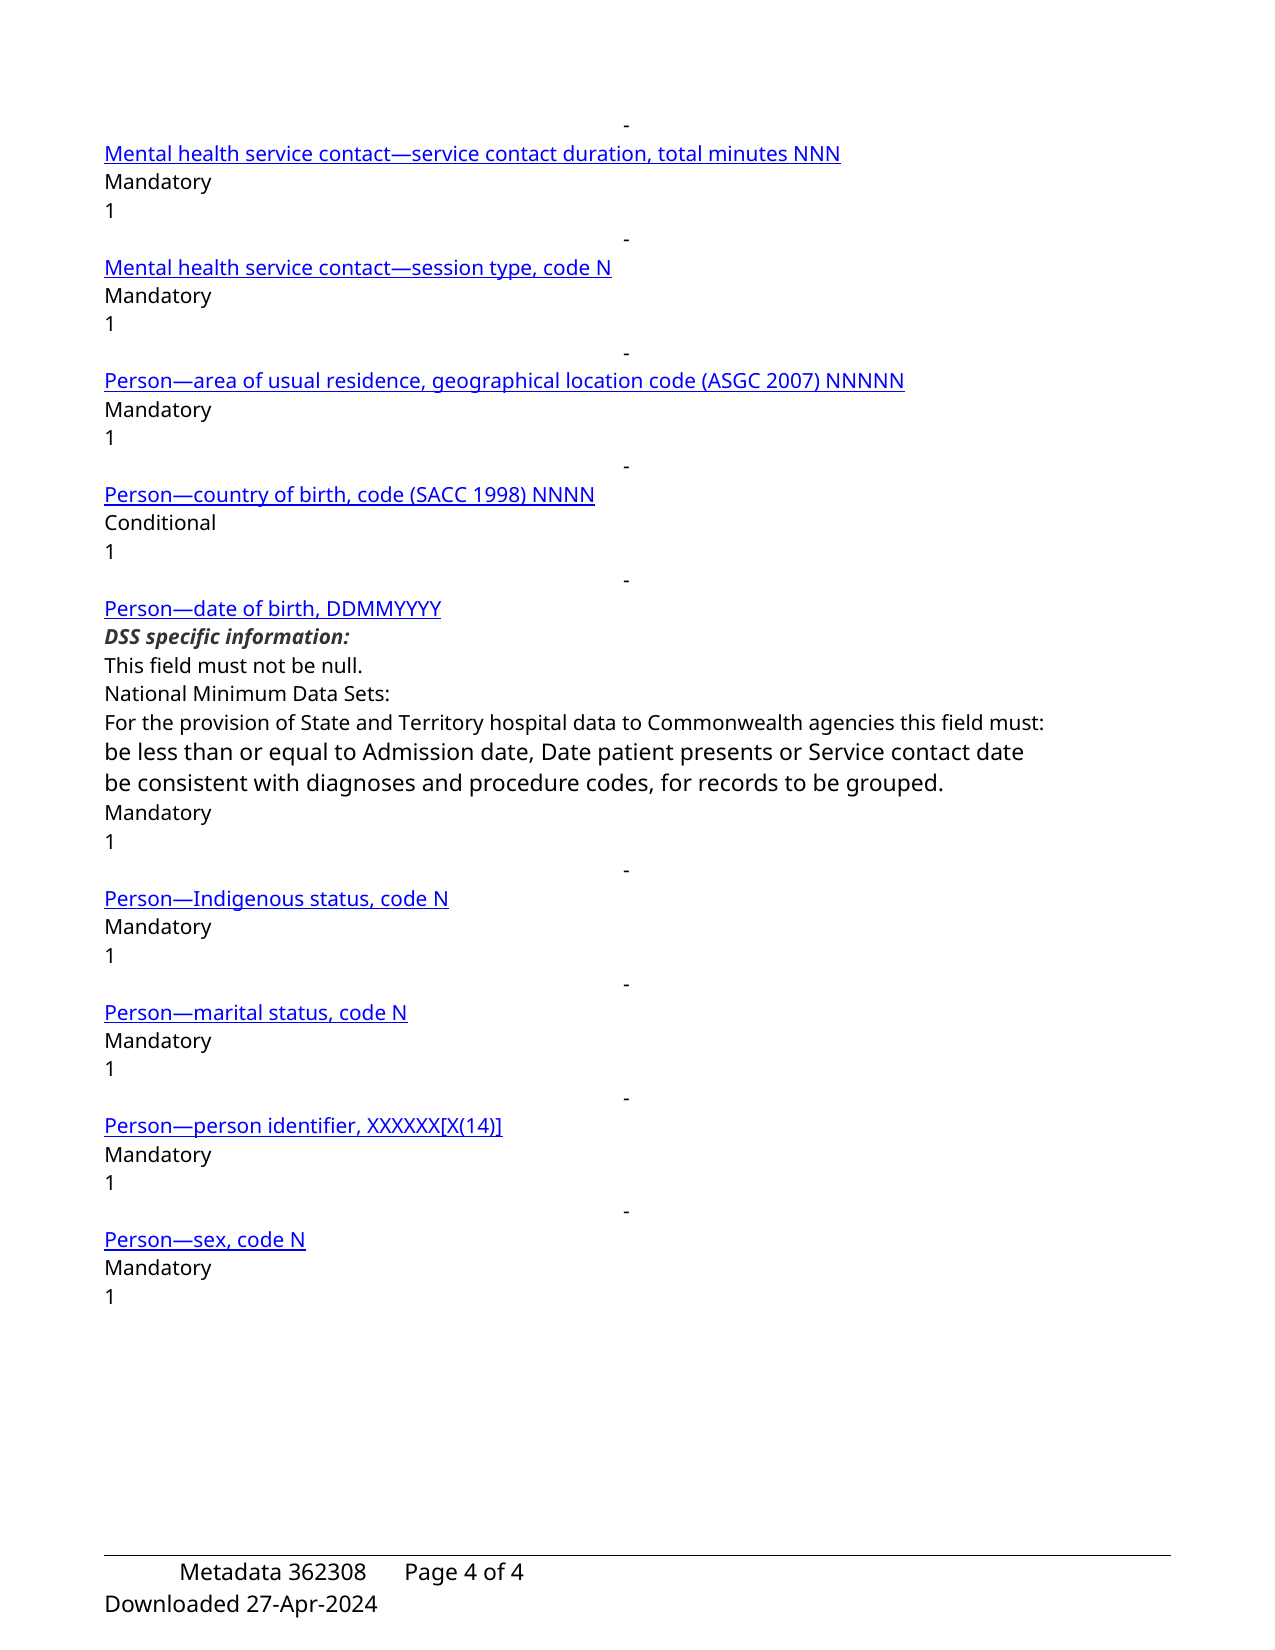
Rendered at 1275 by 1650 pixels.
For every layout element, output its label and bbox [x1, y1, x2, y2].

table_cell [93, 110, 1159, 1342]
